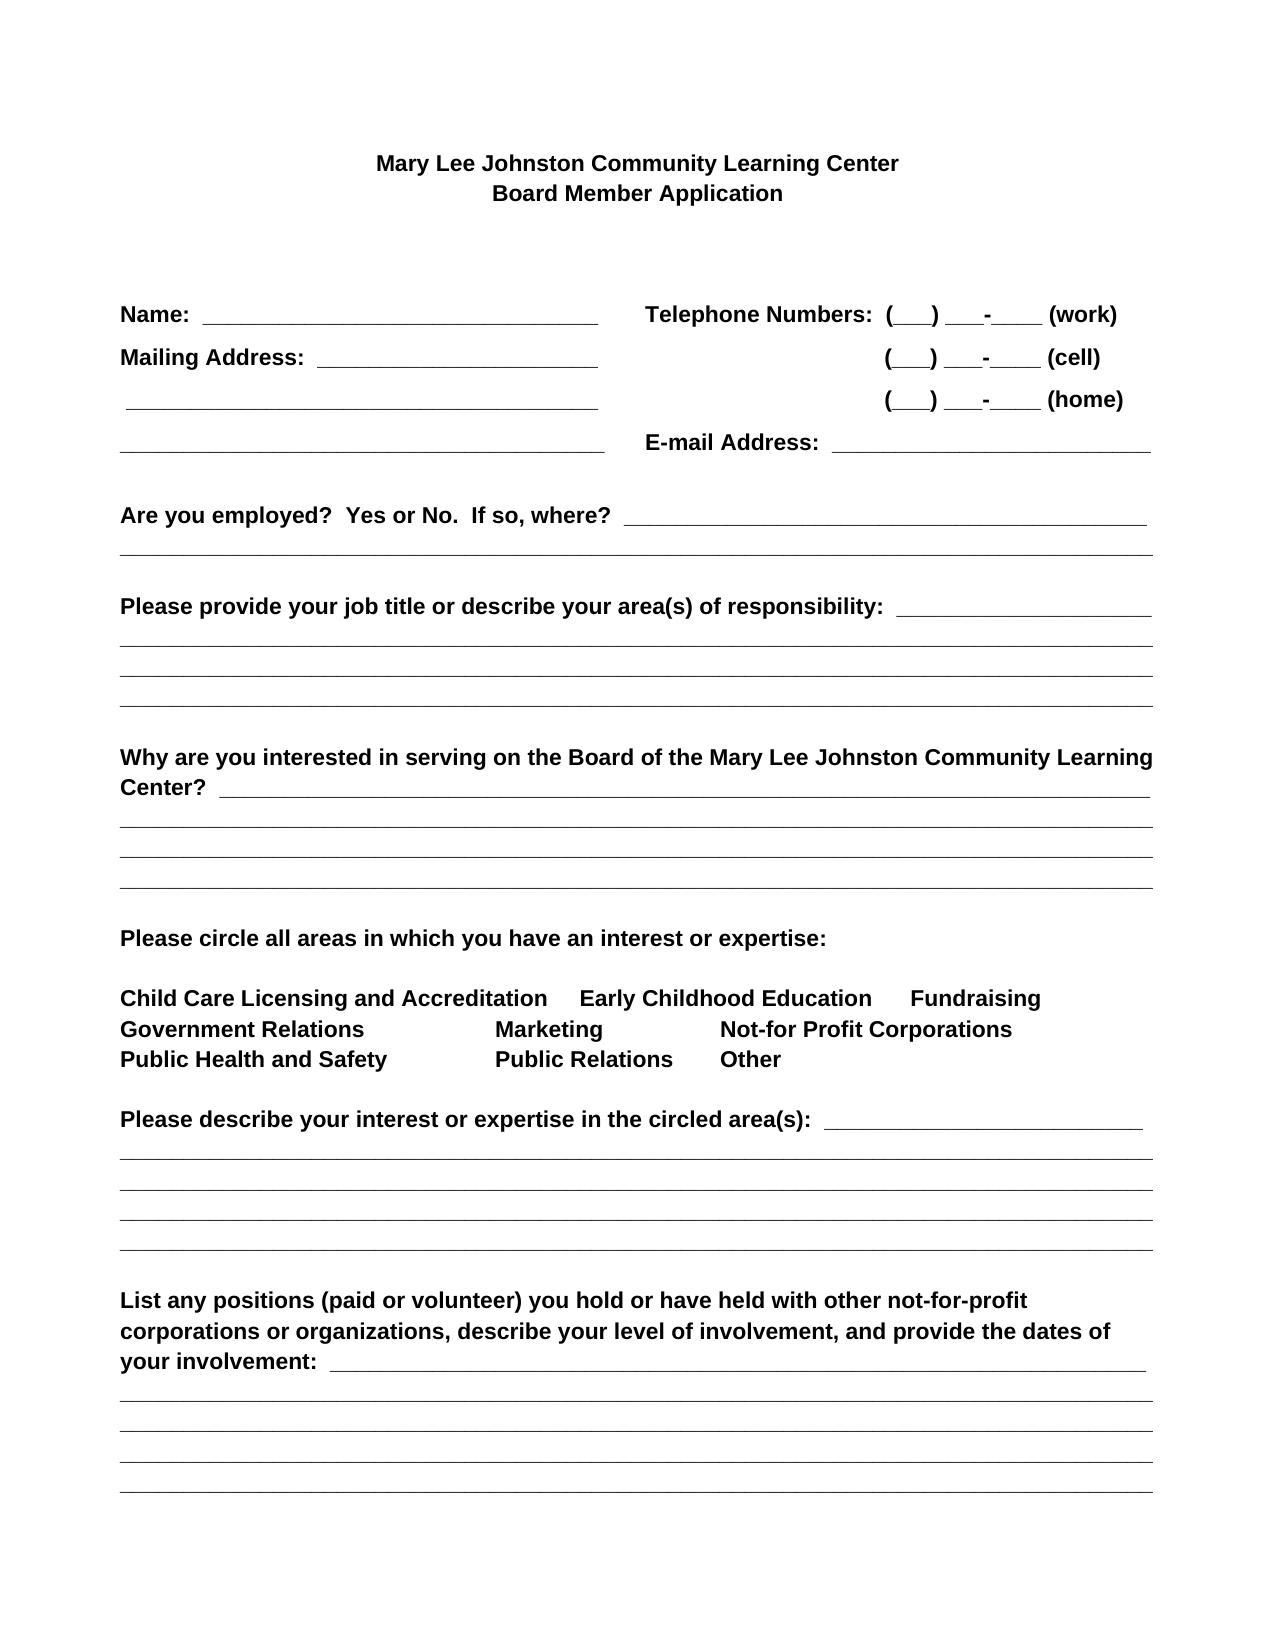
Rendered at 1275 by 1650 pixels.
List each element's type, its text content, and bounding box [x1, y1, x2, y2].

text Are you employed? Yes or No. If so, where? _________________________________________ _________________________________________________________________________________ [120, 502, 1155, 559]
text ____________________________________________________________________________________________________________________________________________________________________________________________________________________________________________________________________________________________________________________________________ [120, 1378, 1155, 1495]
text List any positions (paid or volunteer) you hold or have held with other not-for-profit corporations or organizations, describe your level of involvement, and provide the dates of your involvement: ________________________________________________________________ [120, 1287, 1155, 1374]
text Please describe your interest or expertise in the circled area(s): _________________________ _________________________________________________________________________________ [120, 1106, 1155, 1163]
text Public Health and Safety Public Relations Other [120, 1046, 1155, 1072]
text _____________________________________ (___) ___-____ (home) [120, 386, 1155, 413]
text Mailing Address: ______________________ (___) ___-____ (cell) [120, 344, 1155, 370]
text Child Care Licensing and Accreditation Early Childhood Education Fundraising [120, 985, 1155, 1012]
text Why are you interested in serving on the Board of the ? _________________________________________________________________________ ___________________________________________________________________________________________________________________________________________________________________________________________________________________________________________________ [120, 744, 1155, 891]
text Please circle all areas in which you have an interest or expertise: [120, 925, 1155, 951]
text ______________________________________ E-mail Address: _________________________ [120, 429, 1155, 456]
text Government Relations Marketing Not-for Profit Corporations [120, 1016, 1155, 1042]
text Name: _______________________________ Telephone Numbers: (___) ___-____ (work) [120, 301, 1155, 327]
text ___________________________________________________________________________________________________________________________________________________________________________________________________________________________________________________ [120, 1167, 1155, 1253]
text Board Member Application [120, 180, 1155, 207]
text Please provide your job title or describe your area(s) of responsibility: ____________________ ___________________________________________________________________________________________________________________________________________________________________________________________________________________________________________________ [120, 593, 1155, 710]
